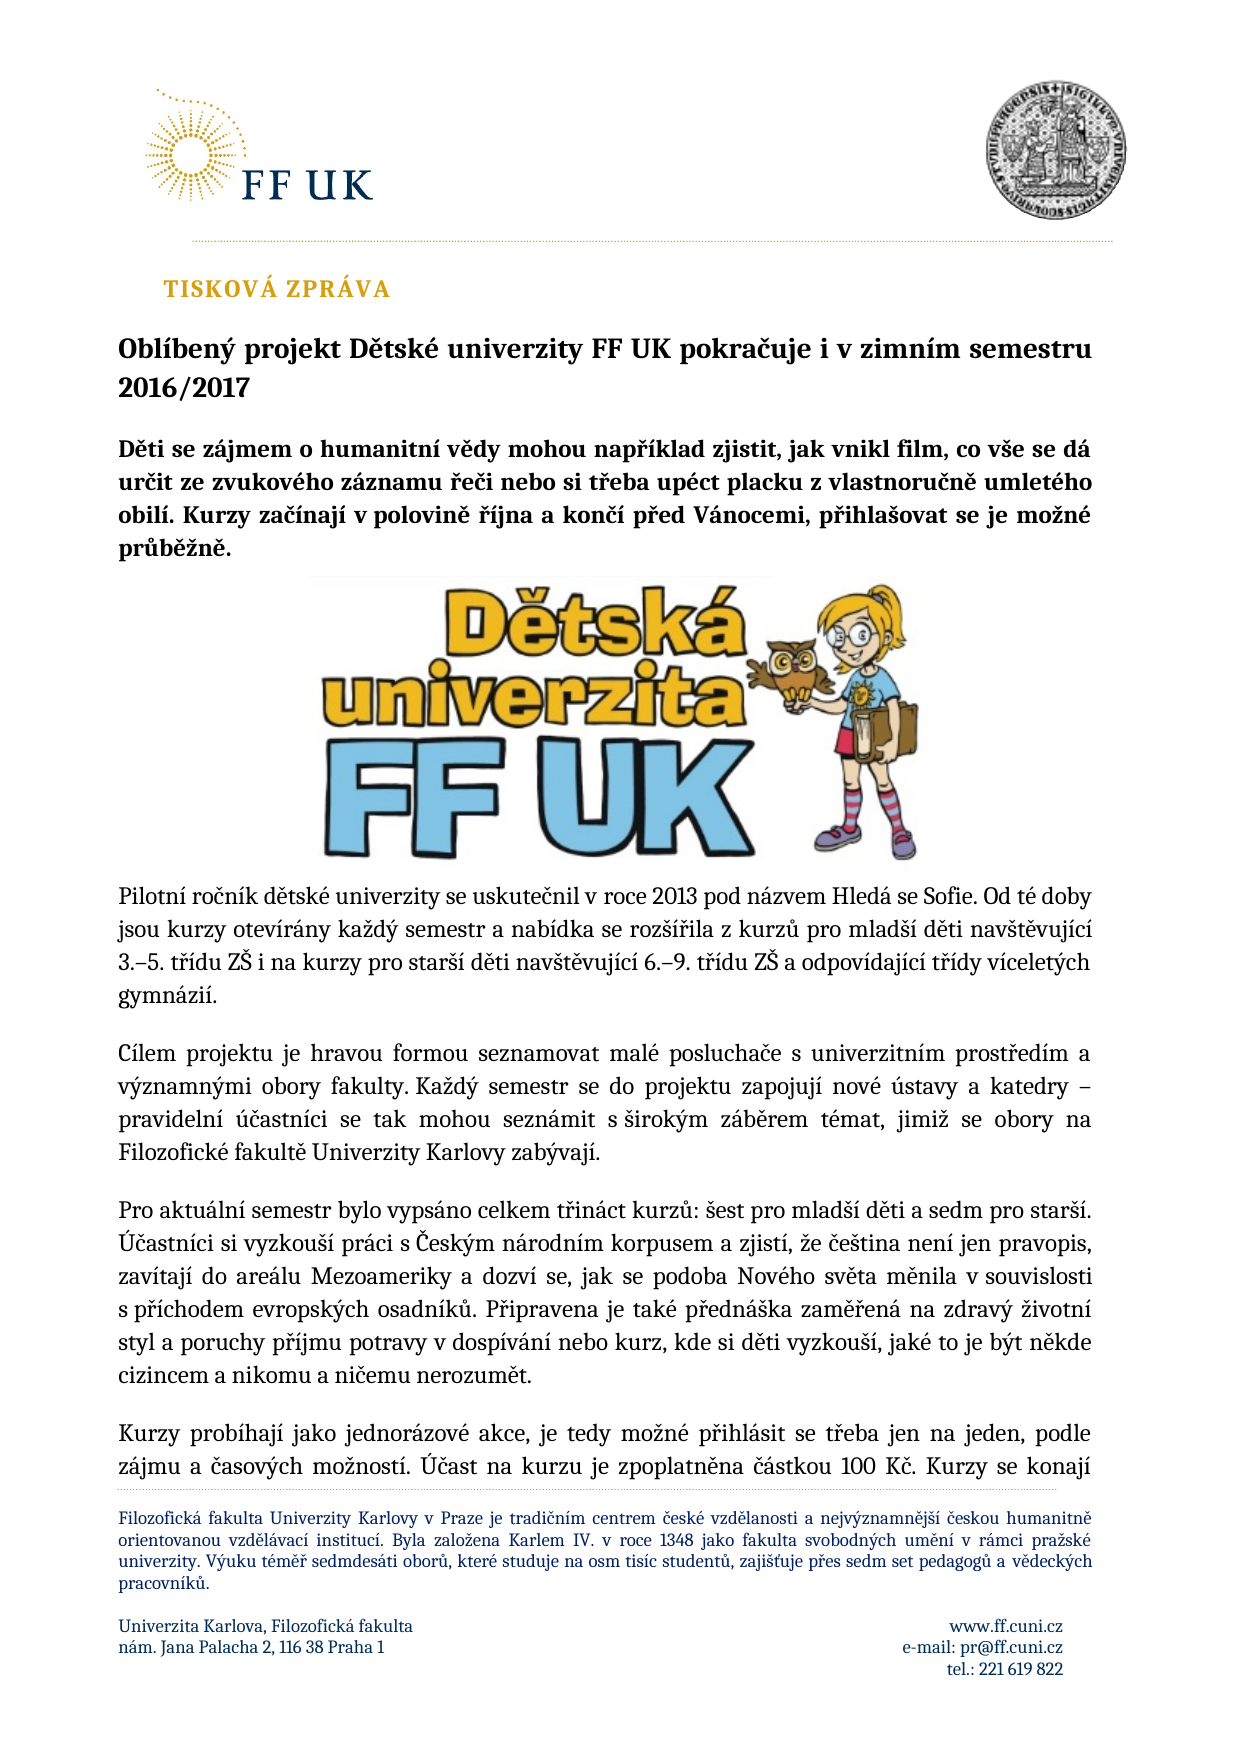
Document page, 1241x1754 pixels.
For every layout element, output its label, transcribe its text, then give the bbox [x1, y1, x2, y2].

text Děti se zájmem o humanitní vědy mohou například zjistit, jak vnikl film, co vše se dá určit ze zvukového záznamu řeči nebo si třeba upéct placku z vlastnoručně umletého obilí. Kurzy začínají v polovině října a končí před Vánocemi, přihlašovat se je možné průběžně. [118, 434, 1093, 562]
text Cílem projektu je hravou formou seznamovat malé posluchače s univerzitním prostředím a významnými obory fakulty. Každý semestr se do projektu zapojují nové ústavy a katedry – pravidelní účastníci se tak mohou seznámit s širokým záběrem témat, jimiž se obory na Filozofické fakultě Univerzity Karlovy zabývají. [118, 1039, 1093, 1167]
text Pro aktuální semestr bylo vypsáno celkem třináct kurzů: šest pro mladší děti a sedm pro starší. Účastníci si vyzkouší práci s Českým národním korpusem a zjistí, že čeština není jen pravopis, zavítají do areálu Mezoameriky a dozví se, jak se podoba Nového světa měnila v souvislosti s příchodem evropských osadníků. Připravena je také přednáška zaměřená na zdravý životní styl a poruchy příjmu potravy v dospívání nebo kurz, kde si děti vyzkouší, jaké to je být někde cizincem a nikomu a ničemu nerozumět. [118, 1196, 1093, 1390]
picture [118, 73, 397, 224]
picture [307, 576, 935, 869]
text Pilotní ročník dětské univerzity se uskutečnil v roce 2013 pod názvem Hledá se Sofie. Od té doby jsou kurzy otevírány každý semestr a nabídka se rozšířila z kurzů pro mladší děti navštěvující 3.–5. třídu ZŠ i na kurzy pro starší děti navštěvující 6.–9. třídu ZŠ a odpovídající třídy víceletých gymnázií. [118, 882, 1093, 1009]
text Oblíbený projekt Dětské univerzity FF UK pokračuje i v zimním semestru 2016/2017 [118, 332, 1093, 404]
